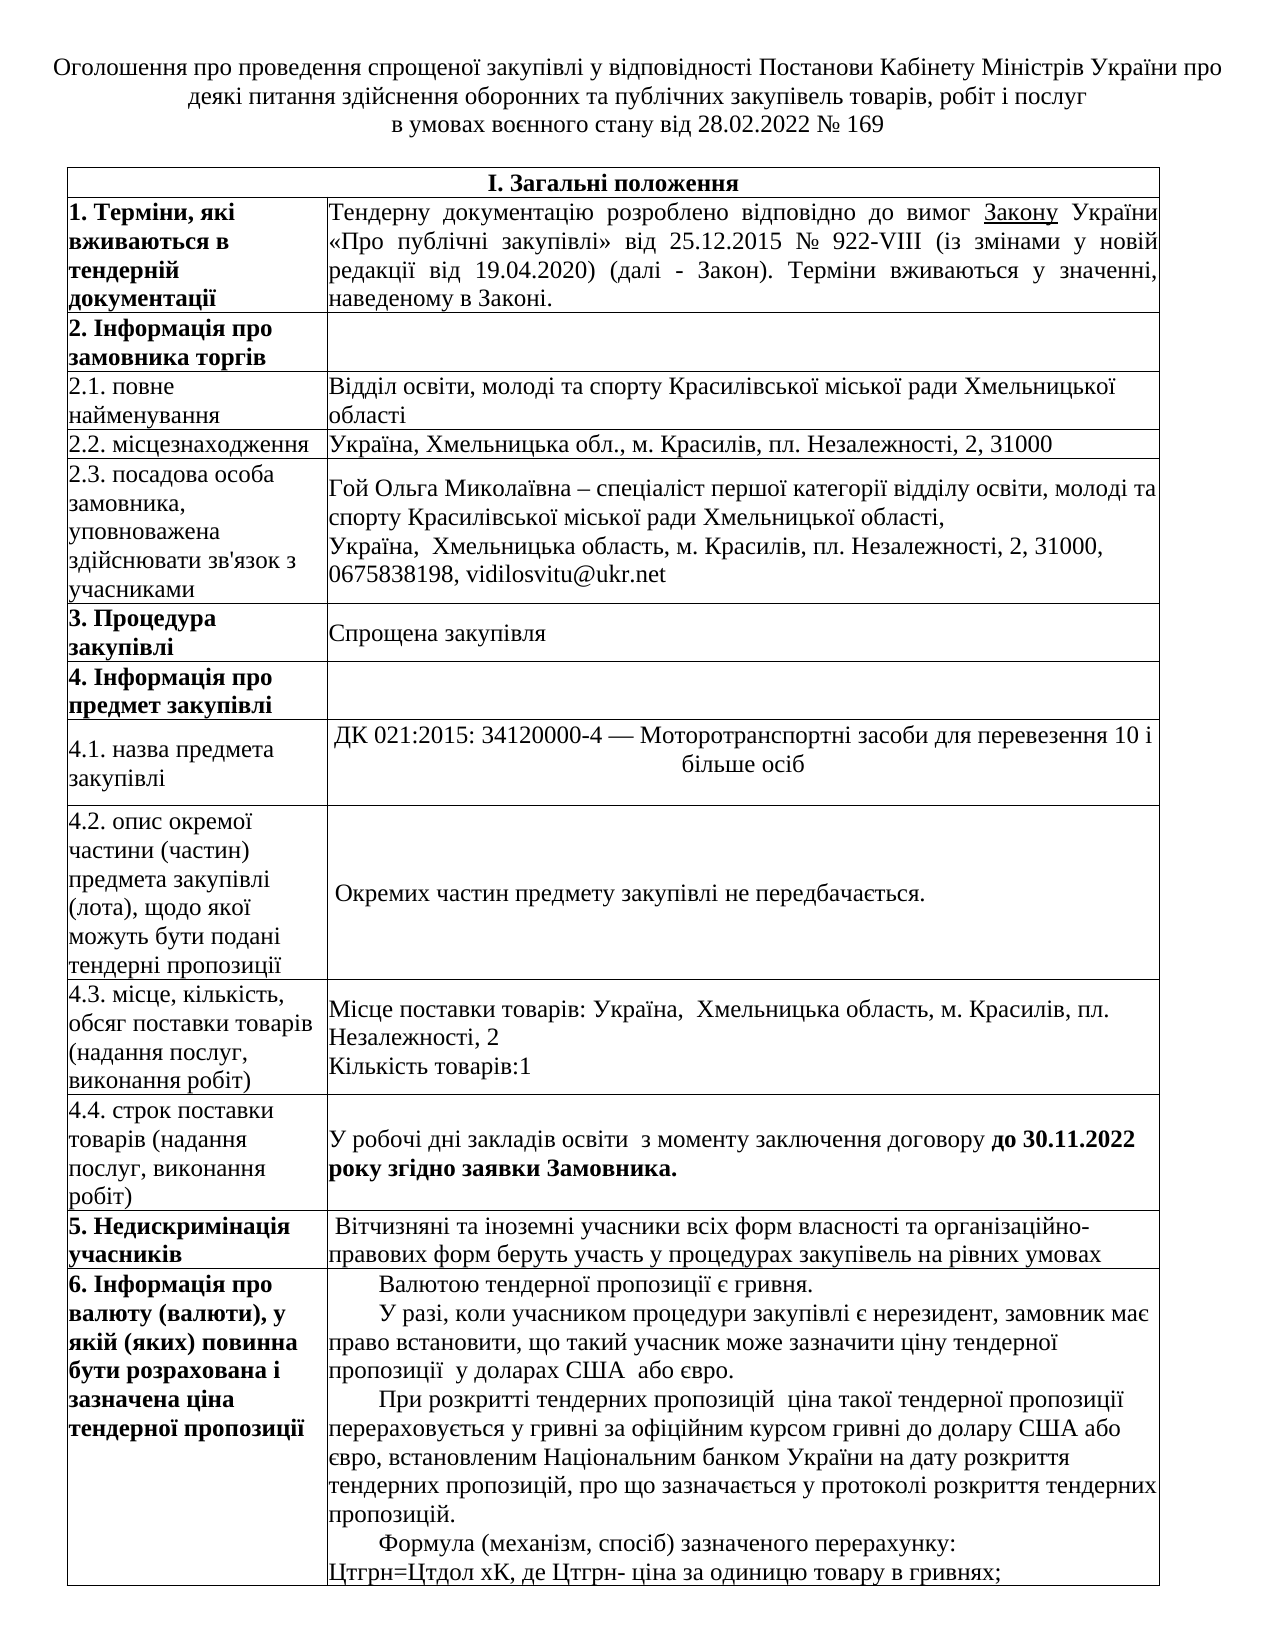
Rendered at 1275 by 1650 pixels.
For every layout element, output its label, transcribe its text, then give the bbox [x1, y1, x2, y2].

table_cell ДК 021:2015: 34120000-4 — Моторотранспортні засоби для перевезення 10 і більше осіб [328, 720, 1159, 805]
table_cell Тендерну документацію розроблено відповідно до вимог Закону України «Про публічні закупівлі» від 25.12.2015 № 922-VIII (із змінами у новій редакції від 19.04.2020) (далі - Закон). Терміни вживаються у значенні, наведеному в Законі. [328, 198, 1159, 312]
table_cell 2. Інформація про замовника торгів [68, 313, 327, 371]
table_cell [328, 662, 1159, 719]
table_cell 5. Недискримінація учасників [68, 1211, 327, 1268]
table_cell 4.1. назва предмета закупівлі [68, 720, 327, 805]
table_cell 4.3. місце, кількість, обсяг поставки товарів (надання послуг, виконання робіт) [68, 980, 327, 1094]
table_cell 4.2. опис окремої частини (частин) предмета закупівлі (лота), щодо якої можуть бути подані тендерні пропозиції [68, 806, 327, 979]
table_cell Гой Ольга Миколаївна – спеціаліст першої категорії відділу освіти, молоді та спорту Красилівської міської ради Хмельницької області, Україна, Хмельницька область, м. Красилів, пл. Незалежності, 2, 31000, 0675838198, vidilosvitu@ukr.net [328, 459, 1159, 603]
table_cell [328, 1269, 1159, 1585]
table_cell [68, 1269, 327, 1585]
table_cell 4. Інформація про предмет закупівлі [68, 662, 327, 719]
table_cell 2.2. місцезнаходження [68, 430, 327, 458]
table_cell Спрощена закупівля [328, 604, 1159, 661]
table_cell Відділ освіти, молоді та спорту Красилівської міської ради Хмельницької області [328, 372, 1159, 429]
table_cell У робочі дні закладів освіти з моменту заключення договору до 30.11.2022 року згідно заявки Замовника. [328, 1095, 1159, 1210]
table_header Загальні положення [68, 168, 1159, 197]
table_cell 3. Процедура закупівлі [68, 604, 327, 661]
table_cell Україна, Хмельницька обл., м. Красилів, пл. Незалежності, 2, 31000 [328, 430, 1159, 458]
text в умовах воєнного стану від 28.02.2022 № 169 [52, 109, 1223, 138]
table_cell 4.4. строк поставки товарів (надання послуг, виконання робіт) [68, 1095, 327, 1210]
table_cell 1. Терміни, які вживаються в тендерній документації [68, 198, 327, 312]
table_cell 2.3. посадова особа замовника, уповноважена здійснювати зв'язок з учасниками [68, 459, 327, 603]
table_cell Окремих частин предмету закупівлі не передбачається. [328, 806, 1159, 979]
table_cell 2.1. повне найменування [68, 372, 327, 429]
table_cell Вітчизняні та іноземні учасники всіх форм власності та організаційно-правових форм беруть участь у процедурах закупівель на рівних умовах [328, 1211, 1159, 1268]
table_cell [328, 313, 1159, 371]
table_cell Місце поставки товарів: Україна, Хмельницька область, м. Красилів, пл. Незалежності, 2 Кількість товарів:1 [328, 980, 1159, 1094]
text Оголошення про проведення спрощеної закупівлі у відповідності Постанови Кабінету Міністрів України про деякі питання здійснення оборонних та публічних закупівель товарів, робіт і послуг [52, 52, 1223, 109]
